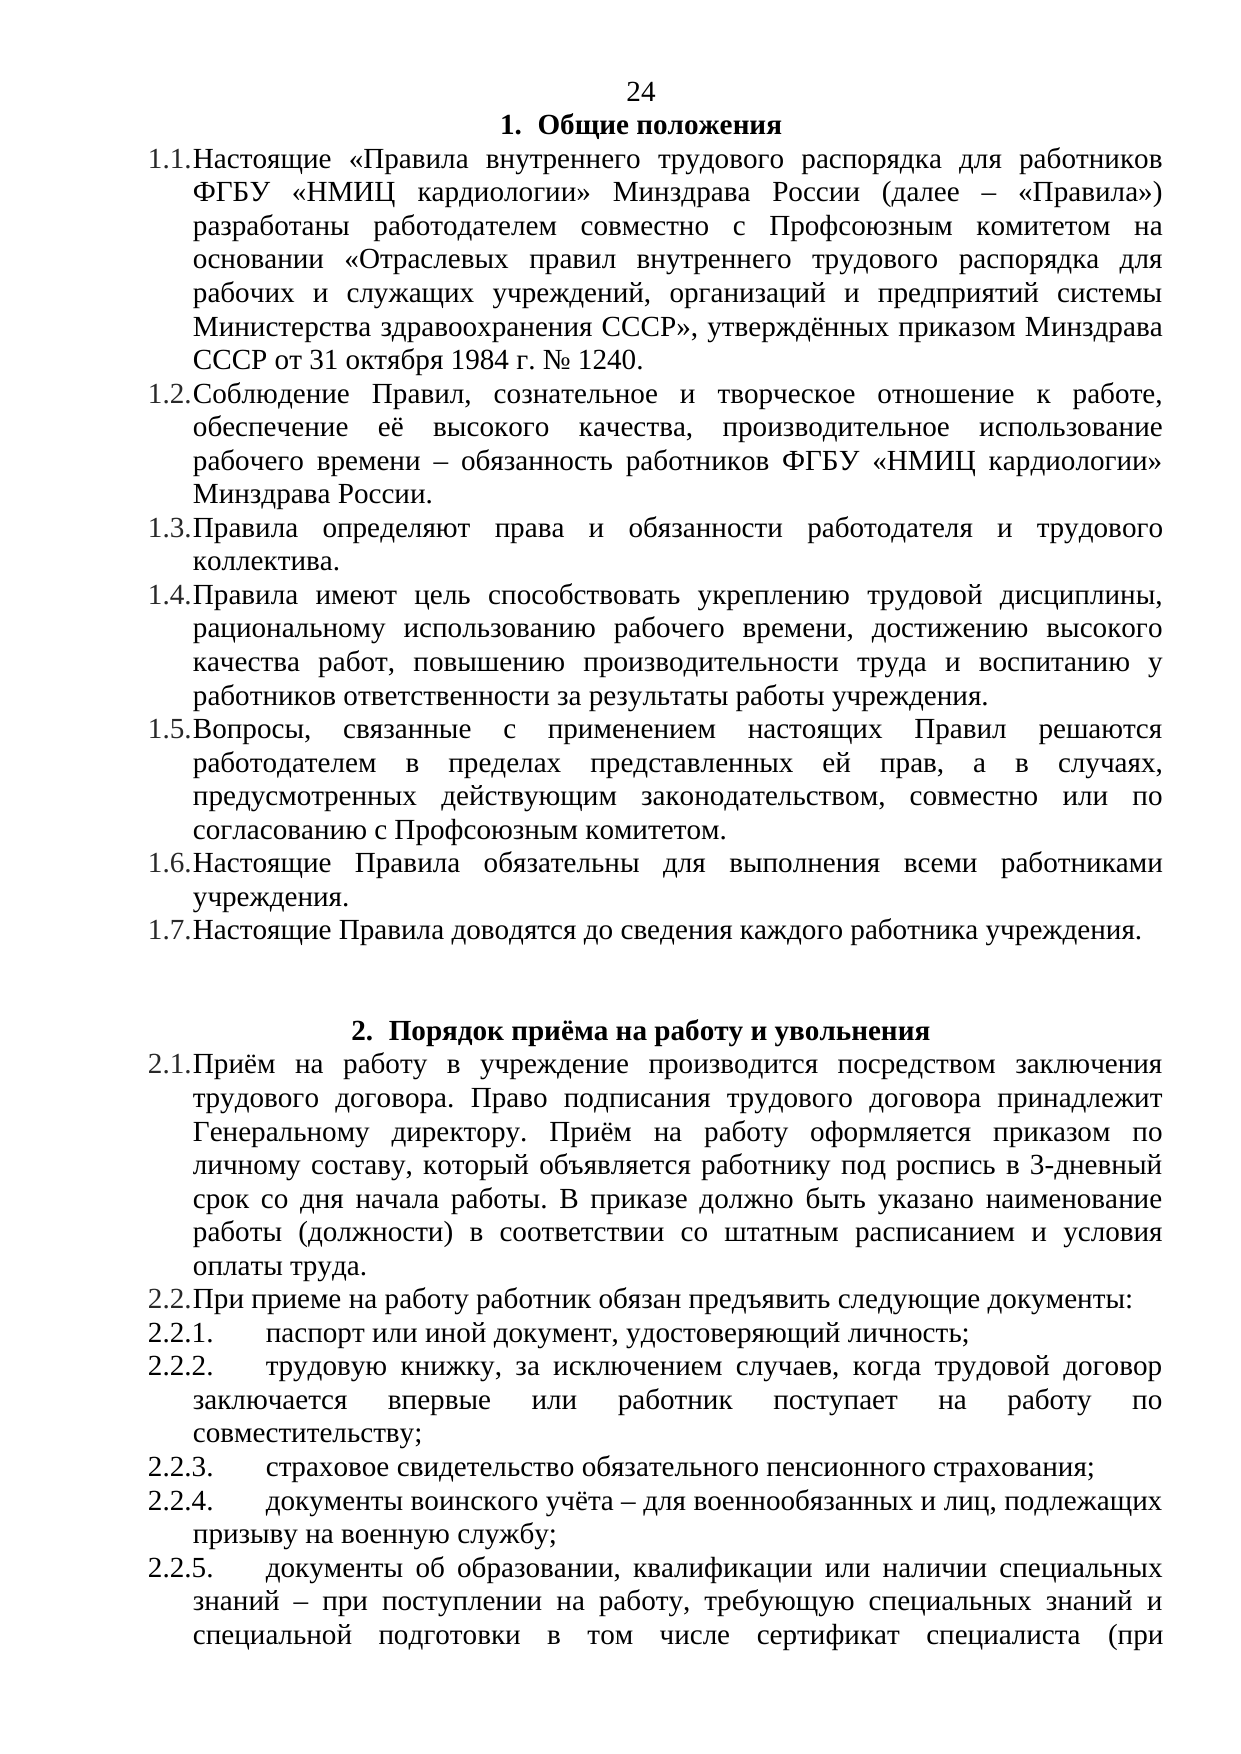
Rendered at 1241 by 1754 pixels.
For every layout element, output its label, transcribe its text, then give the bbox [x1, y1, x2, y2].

list Соблюдение Правил, сознательное и творческое отношение к работе, обеспечение её высокого качества, производительное использование рабочего времени – обязанность работников ФГБУ «НМИЦ кардиологии» Минздрава России. [148, 376, 1163, 510]
list Приём на работу в учреждение производится посредством заключения трудового договора. Право подписания трудового договора принадлежит Генеральному директору. Приём на работу оформляется приказом по личному составу, который объявляется работнику под роспись в 3-дневный срок со дня начала работы. В приказе должно быть указано наименование работы (должности) в соответствии со штатным расписанием и условия оплаты труда. [148, 1047, 1163, 1281]
list документы воинского учёта – для военнообязанных и лиц, подлежащих призыву на военную службу; [148, 1483, 1163, 1550]
list При приеме на работу работник обязан предъявить следующие документы: [148, 1281, 1163, 1315]
list Правила определяют права и обязанности работодателя и трудового коллектива. [148, 510, 1163, 577]
list Вопросы, связанные с применением настоящих Правил решаются работодателем в пределах представленных ей прав, а в случаях, предусмотренных действующим законодательством, совместно или по согласованию с Профсоюзным комитетом. [148, 711, 1163, 845]
list трудовую книжку, за исключением случаев, когда трудовой договор заключается впервые или работник поступает на работу по совместительству; [148, 1348, 1163, 1449]
list Настоящие «Правила внутреннего трудового распорядка для работников ФГБУ «НМИЦ кардиологии» Минздрава России (далее – «Правила») разработаны работодателем совместно с Профсоюзным комитетом на основании «Отраслевых правил внутреннего трудового распорядка для рабочих и служащих учреждений, организаций и предприятий системы Министерства здравоохранения СССР», утверждённых приказом Минздрава СССР от 31 октября 1984 г. № 1240. [148, 141, 1163, 376]
list Общие положения [118, 107, 1163, 141]
list Настоящие Правила доводятся до сведения каждого работника учреждения. [148, 912, 1163, 946]
list Порядок приёма на работу и увольнения [118, 1013, 1163, 1047]
list паспорт или иной документ, удостоверяющий личность; [148, 1315, 1163, 1348]
list Правила имеют цель способствовать укреплению трудовой дисциплины, рациональному использованию рабочего времени, достижению высокого качества работ, повышению производительности труда и воспитанию у работников ответственности за результаты работы учреждения. [148, 577, 1163, 711]
list Настоящие Правила обязательны для выполнения всеми работниками учреждения. [148, 845, 1163, 912]
list страховое свидетельство обязательного пенсионного страхования; [148, 1449, 1163, 1483]
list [148, 1550, 1163, 1650]
